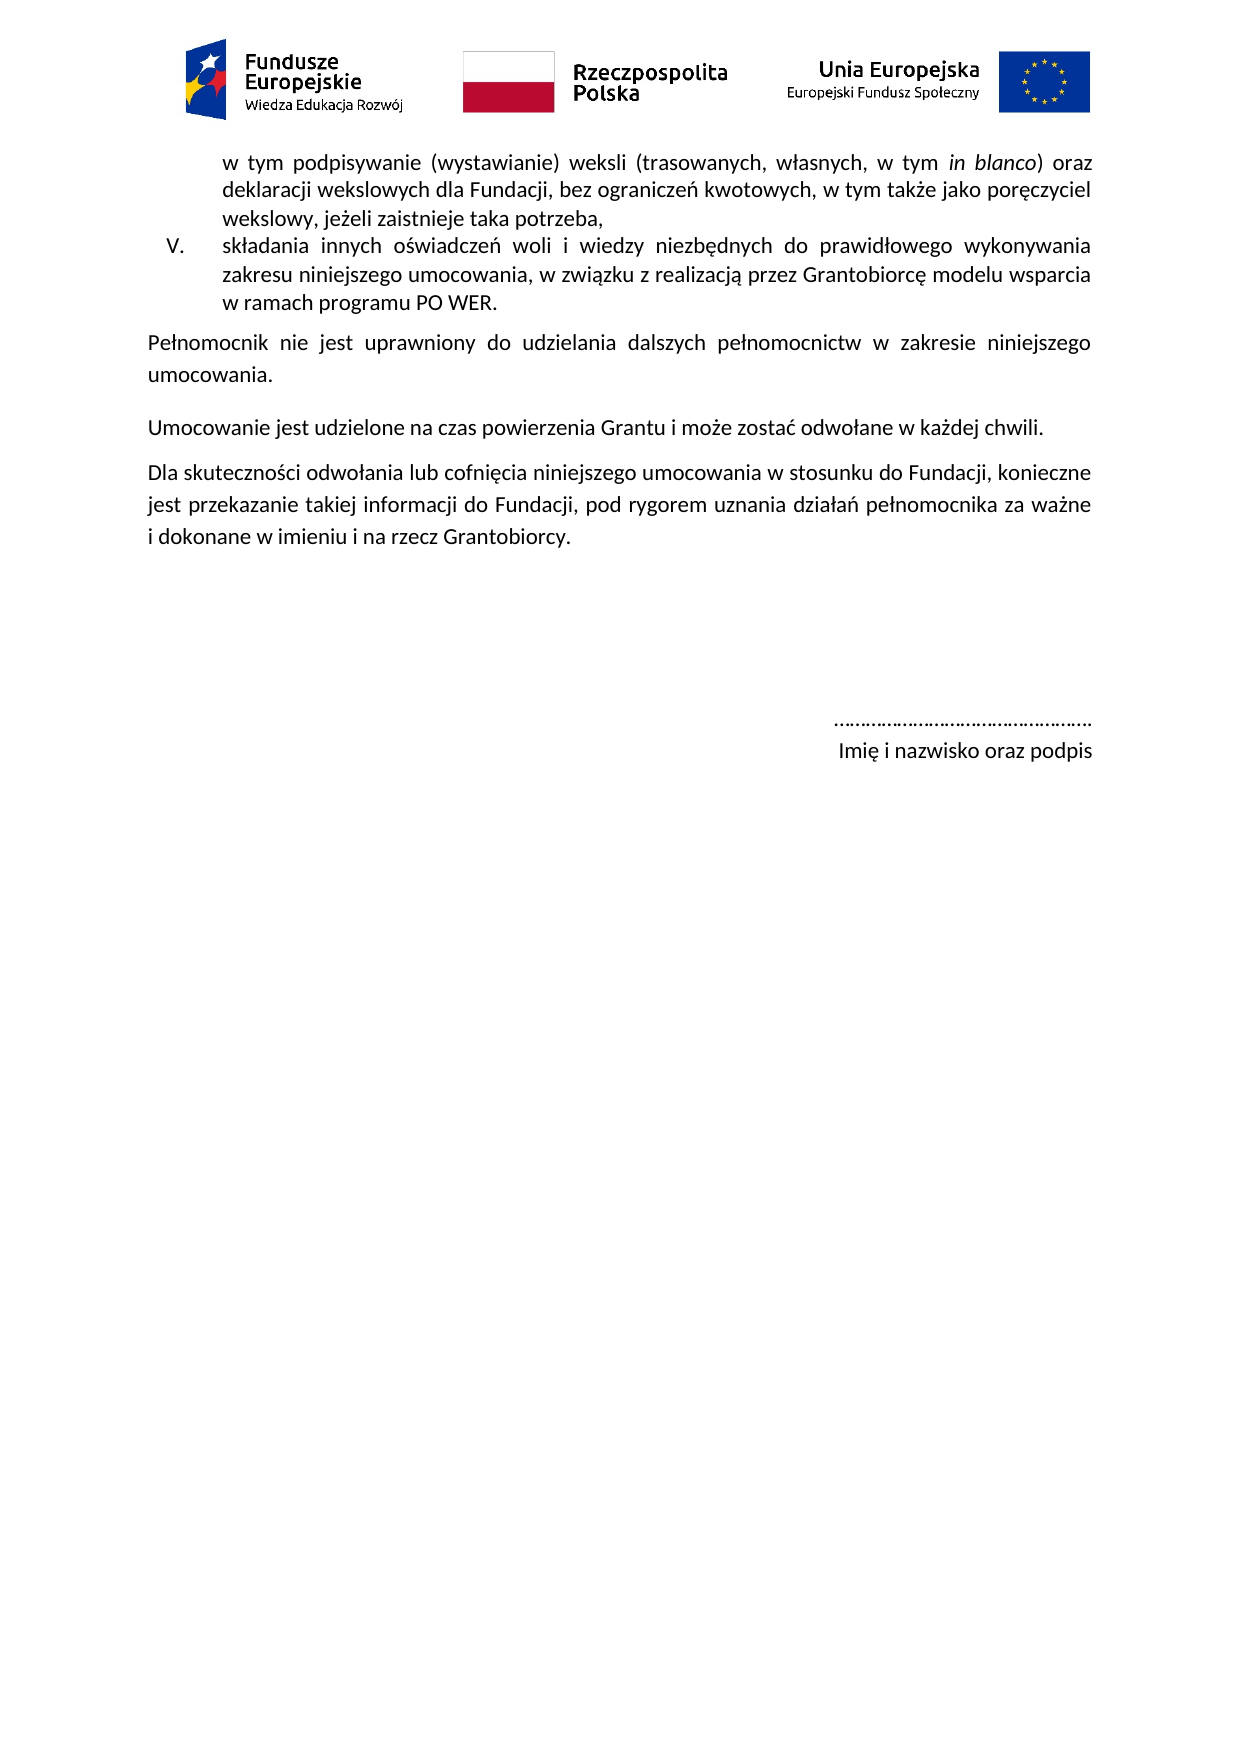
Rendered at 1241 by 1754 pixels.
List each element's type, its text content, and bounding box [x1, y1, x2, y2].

text Pełnomocnik nie jest uprawniony do udzielania dalszych pełnomocnictw w zakresie niniejszego umocowania. [148, 328, 1093, 388]
text …………………………………………. [148, 704, 1093, 732]
text Dla skuteczności odwołania lub cofnięcia niniejszego umocowania w stosunku do Fundacji, konieczne jest przekazanie takiej informacji do Fundacji, pod rygorem uznania działań pełnomocnika za ważne i dokonane w imieniu i na rzecz Grantobiorcy. [148, 458, 1093, 551]
text Imię i nazwisko oraz podpis [148, 736, 1093, 764]
list składania innych oświadczeń woli i wiedzy niezbędnych do prawidłowego wykonywania zakresu niniejszego umocowania, w związku z realizacją przez Grantobiorcę modelu wsparcia w ramach programu PO WER. [185, 232, 1093, 316]
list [185, 148, 1093, 232]
picture [165, 18, 1110, 140]
text Umocowanie jest udzielone na czas powierzenia Grantu i może zostać odwołane w każdej chwili. [148, 413, 1093, 441]
